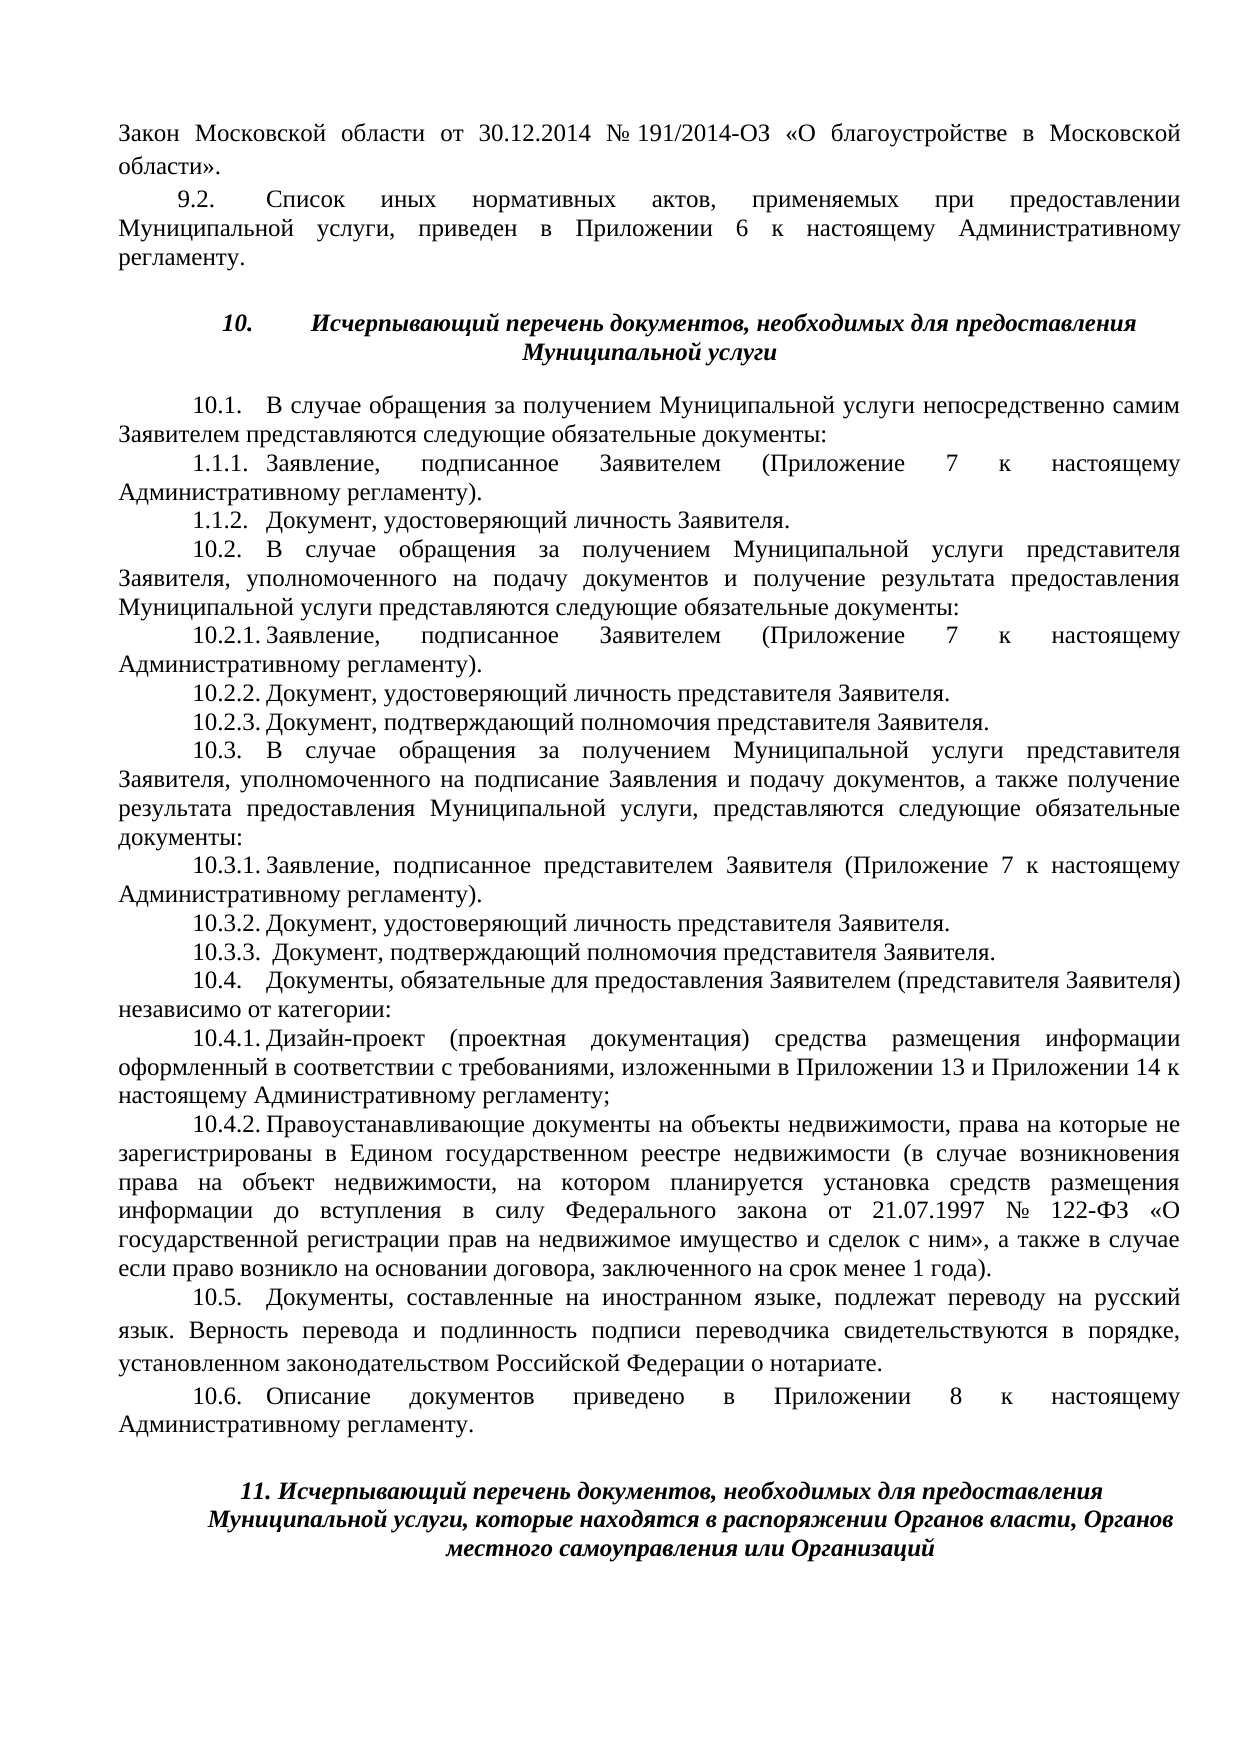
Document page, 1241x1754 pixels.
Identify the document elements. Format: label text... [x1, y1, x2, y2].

list 1.1.1. Заявление, подписанное Заявителем (Приложение 7 к настоящему Административному регламенту). [118, 448, 1181, 505]
text Список иных нормативных актов, применяемых при предоставлении Муниципальной услуги, приведен в Приложении 6 к настоящему Административному регламенту. [118, 184, 1181, 270]
text Документы, составленные на иностранном языке, подлежат переводу на русский язык. Верность перевода и подлинность подписи переводчика свидетельствуются в порядке, установленном законодательством Российской Федерации о нотариате. [118, 1282, 1181, 1376]
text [118, 118, 1181, 180]
list Описание документов приведено в Приложении 8 к настоящему Административному регламенту. [118, 1381, 1181, 1438]
text Документ, подтверждающий полномочия представителя Заявителя. [118, 707, 1181, 735]
text Документы, обязательные для предоставления Заявителем (представителя Заявителя) независимо от категории: [118, 965, 1181, 1023]
text Документ, удостоверяющий личность представителя Заявителя. [118, 678, 1181, 707]
list 1.1.2. Документ, удостоверяющий личность Заявителя. [118, 505, 1181, 534]
text Заявление, подписанное Заявителем (Приложение 7 к настоящему Административному регламенту). [118, 620, 1181, 678]
text Заявление, подписанное представителем Заявителя (Приложение 7 к настоящему Административному регламенту). [118, 850, 1181, 908]
text Дизайн-проект (проектная документация) средства размещения информации оформленный в соответствии с требованиями, изложенными в Приложении 13 и Приложении 14 к настоящему Административному регламенту; [118, 1023, 1181, 1109]
text Документ, удостоверяющий личность представителя Заявителя. [118, 908, 1181, 937]
text Документ, подтверждающий полномочия представителя Заявителя. [118, 937, 1181, 965]
text Исчерпывающий перечень документов, необходимых для предоставления Муниципальной услуги [118, 308, 1181, 365]
text В случае обращения за получением Муниципальной услуги представителя Заявителя, уполномоченного на подачу документов и получение результата предоставления Муниципальной услуги представляются следующие обязательные документы: [118, 534, 1181, 620]
text В случае обращения за получением Муниципальной услуги представителя Заявителя, уполномоченного на подписание Заявления и подачу документов, а также получение результата предоставления Муниципальной услуги, представляются следующие обязательные документы: [118, 735, 1181, 850]
text Правоустанавливающие документы на объекты недвижимости, права на которые не зарегистрированы в Едином государственном реестре недвижимости (в случае возникновения права на объект недвижимости, на котором планируется установка средств размещения информации до вступления в силу Федерального закона от 21.07.1997 № 122-ФЗ «О государственной регистрации прав на недвижимое имущество и сделок с ним», а также в случае если право возникло на основании договора, заключенного на срок менее 1 года). [118, 1109, 1181, 1282]
text Исчерпывающий перечень документов, необходимых для предоставления Муниципальной услуги, которые находятся в распоряжении Органов власти, Органов местного самоуправления или Организаций [162, 1476, 1181, 1562]
text В случае обращения за получением Муниципальной услуги непосредственно самим Заявителем представляются следующие обязательные документы: [118, 390, 1181, 448]
